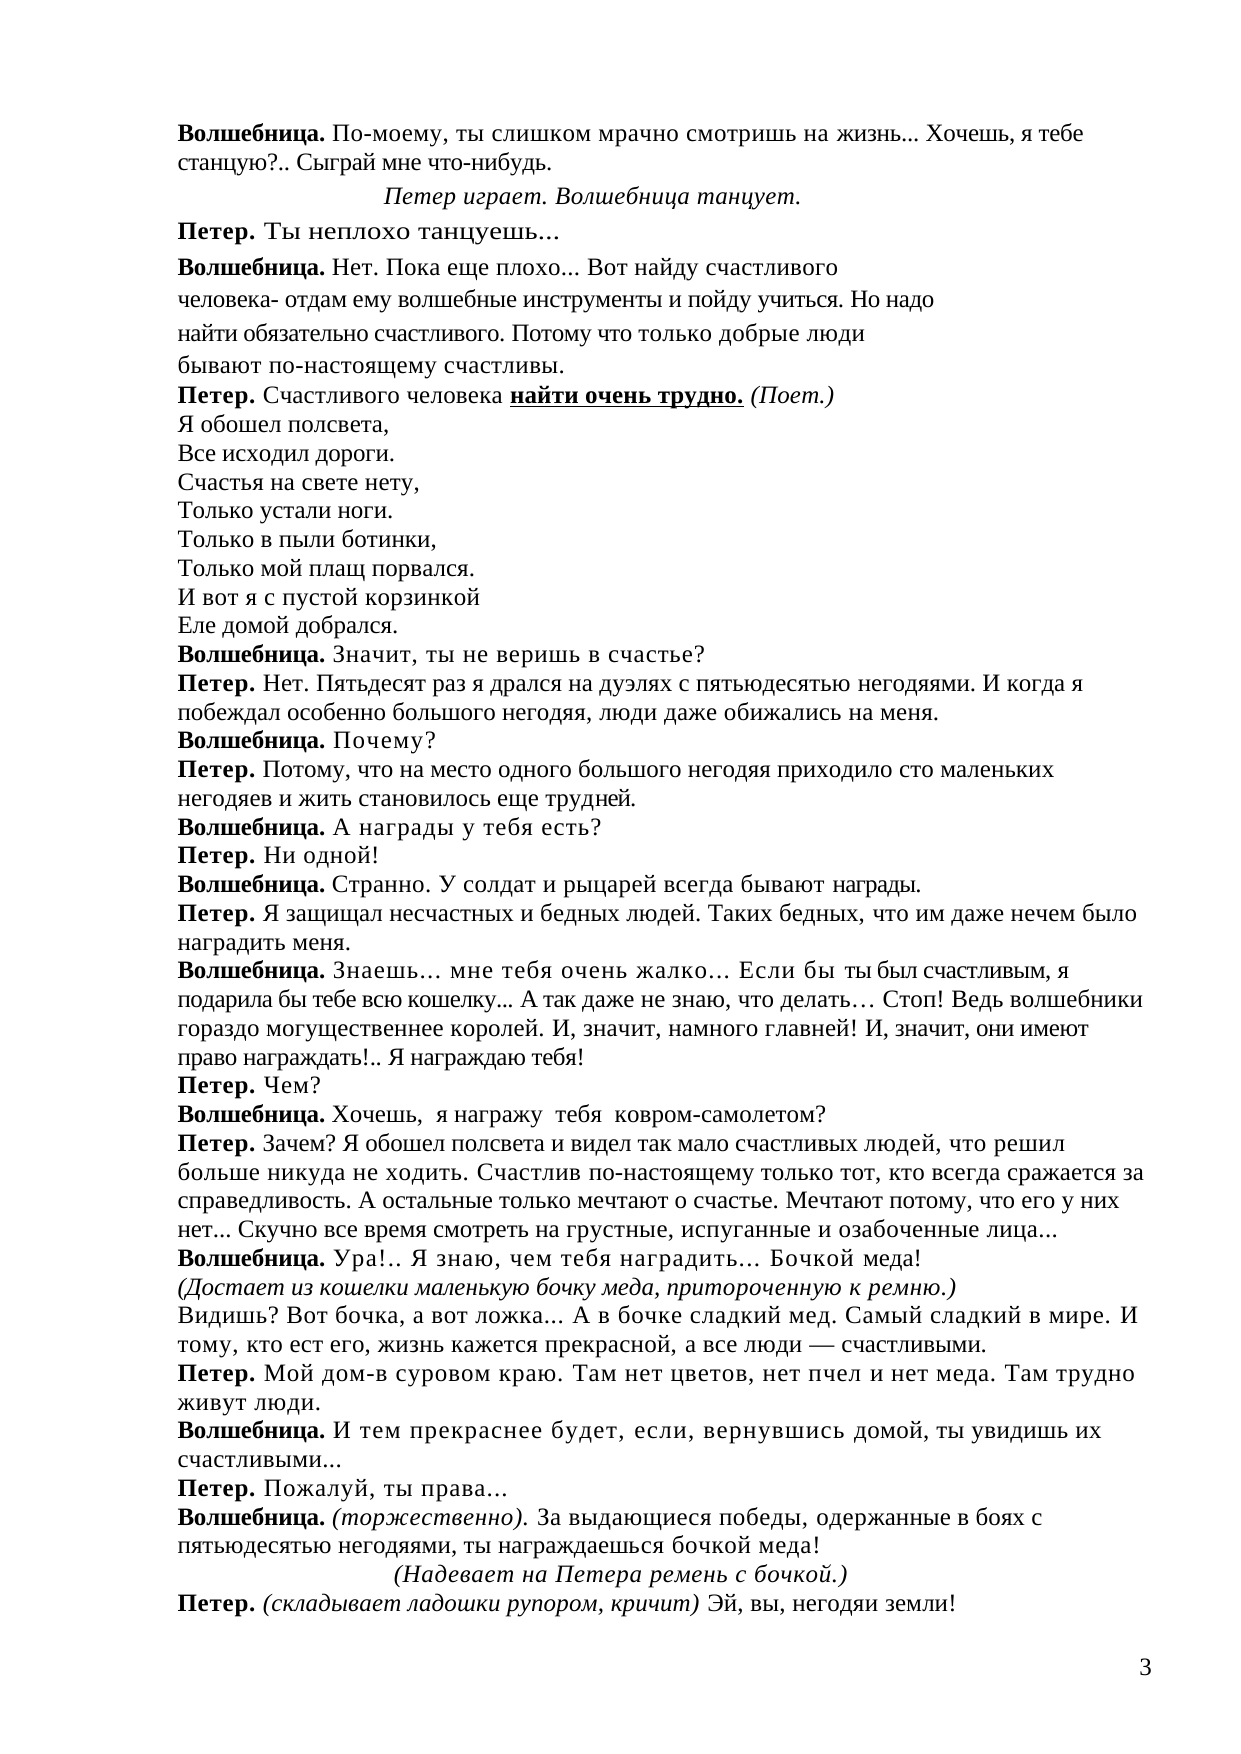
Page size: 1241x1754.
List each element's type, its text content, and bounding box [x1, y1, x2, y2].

text Все исходил дороги. [177, 438, 1152, 467]
text Петер. (складывает ладошки рупором, кричит) Эй, вы, негодяи земли! [177, 1588, 1152, 1617]
text Я обошел полсвета, [177, 409, 1152, 438]
text Еле домой добрался. [177, 611, 1152, 639]
text Волшебница. Знаешь... мне тебя очень жалко... Если бы ты был счастливым, я подарила бы тебе всю кошелку... А так даже не знаю, что делать… Стоп! Ведь волшебники гораздо могущественнее королей. И, значит, намного главней! И, значит, они имеют право награждать!.. Я награждаю тебя! [177, 956, 1152, 1071]
text Волшебница. Странно. У солдат и рыцарей всегда бывают награды. [177, 869, 1152, 898]
text Волшебница. А награды у тебя есть? [177, 812, 1152, 841]
text Петер играет. Волшебница танцует. [177, 178, 945, 211]
text Волшебница. Значит, ты не веришь в счастье? [177, 639, 1152, 668]
text (Надевает на Петера ремень с бочкой.) [177, 1559, 1152, 1588]
text Только в пыли ботинки, [177, 524, 1152, 553]
text Волшебница. Хочешь, я награжу тебя ковром-самолетом? [177, 1099, 1152, 1128]
text Петер. Пожалуй, ты права... [177, 1473, 1152, 1502]
text И вот я с пустой корзинкой [177, 582, 1152, 611]
text Петер. Нет. Пятьдесят раз я дрался на дуэлях с пятьюдесятью негодяями. И когда я побеждал особенно большого негодяя, люди даже обижались на меня. [177, 668, 1152, 726]
text Петер. Я защищал несчастных и бедных людей. Таких бедных, что им даже нечем было наградить меня. [177, 898, 1152, 956]
text Петер. Потому, что на место одного большого негодяя приходило сто маленьких негодяев и жить становилось еще трудней. [177, 754, 1152, 812]
text Волшебница. (торжественно). За выдающиеся победы, одержанные в боях с пятьюдесятью негодяями, ты награждаешься бочкой меда! [177, 1502, 1152, 1559]
text Петер. Ни одной! [177, 841, 1152, 869]
text Волшебница. Почему? [177, 726, 1152, 754]
text Счастья на свете нету, [177, 467, 1152, 496]
text Петер. Счастливого человека найти очень трудно. (Поет.) [177, 381, 1152, 409]
text Волшебница. Нет. Пока еще плохо... Вот найду счастливого человека- отдам ему волшебные инструменты и пойду учиться. Но надо найти обязательно счастливого. Потому что только добрые люди бывают по-настоящему счастливы. [177, 248, 945, 381]
text Петер. Ты неплохо танцуешь... [177, 213, 945, 246]
text Видишь? Вот бочка, а вот ложка... А в бочке сладкий мед. Самый сладкий в мире. И тому, кто ест его, жизнь кажется прекрасной, а все люди — счастливыми. [177, 1301, 1152, 1358]
text (Достает из кошелки маленькую бочку меда, притороченную к ремню.) [177, 1272, 1152, 1301]
text Волшебница. По-моему, ты слишком мрачно смотришь на жизнь... Хочешь, я тебе станцую?.. Сыграй мне что-нибудь. [177, 118, 1152, 176]
text Петер. Зачем? Я обошел полсвета и видел так мало счастливых людей, что решил больше никуда не ходить. Счастлив по-настоящему только тот, кто всегда сражается за справедливость. А остальные только мечтают о счастье. Мечтают потому, что его у них нет... Скучно все время смотреть на грустные, испуганные и озабоченные лица... [177, 1128, 1152, 1243]
text Только мой плащ порвался. [177, 553, 1152, 582]
text Волшебница. Ура!.. Я знаю, чем тебя наградить... Бочкой меда! [177, 1243, 1152, 1272]
text Волшебница. И тем прекраснее будет, если, вернувшись домой, ты увидишь их счастливыми... [177, 1416, 1152, 1473]
text Петер. Чем? [177, 1071, 1152, 1099]
text Только устали ноги. [177, 496, 1152, 524]
text Петер. Мой дом-в суровом краю. Там нет цветов, нет пчел и нет меда. Там трудно живут люди. [177, 1358, 1152, 1416]
